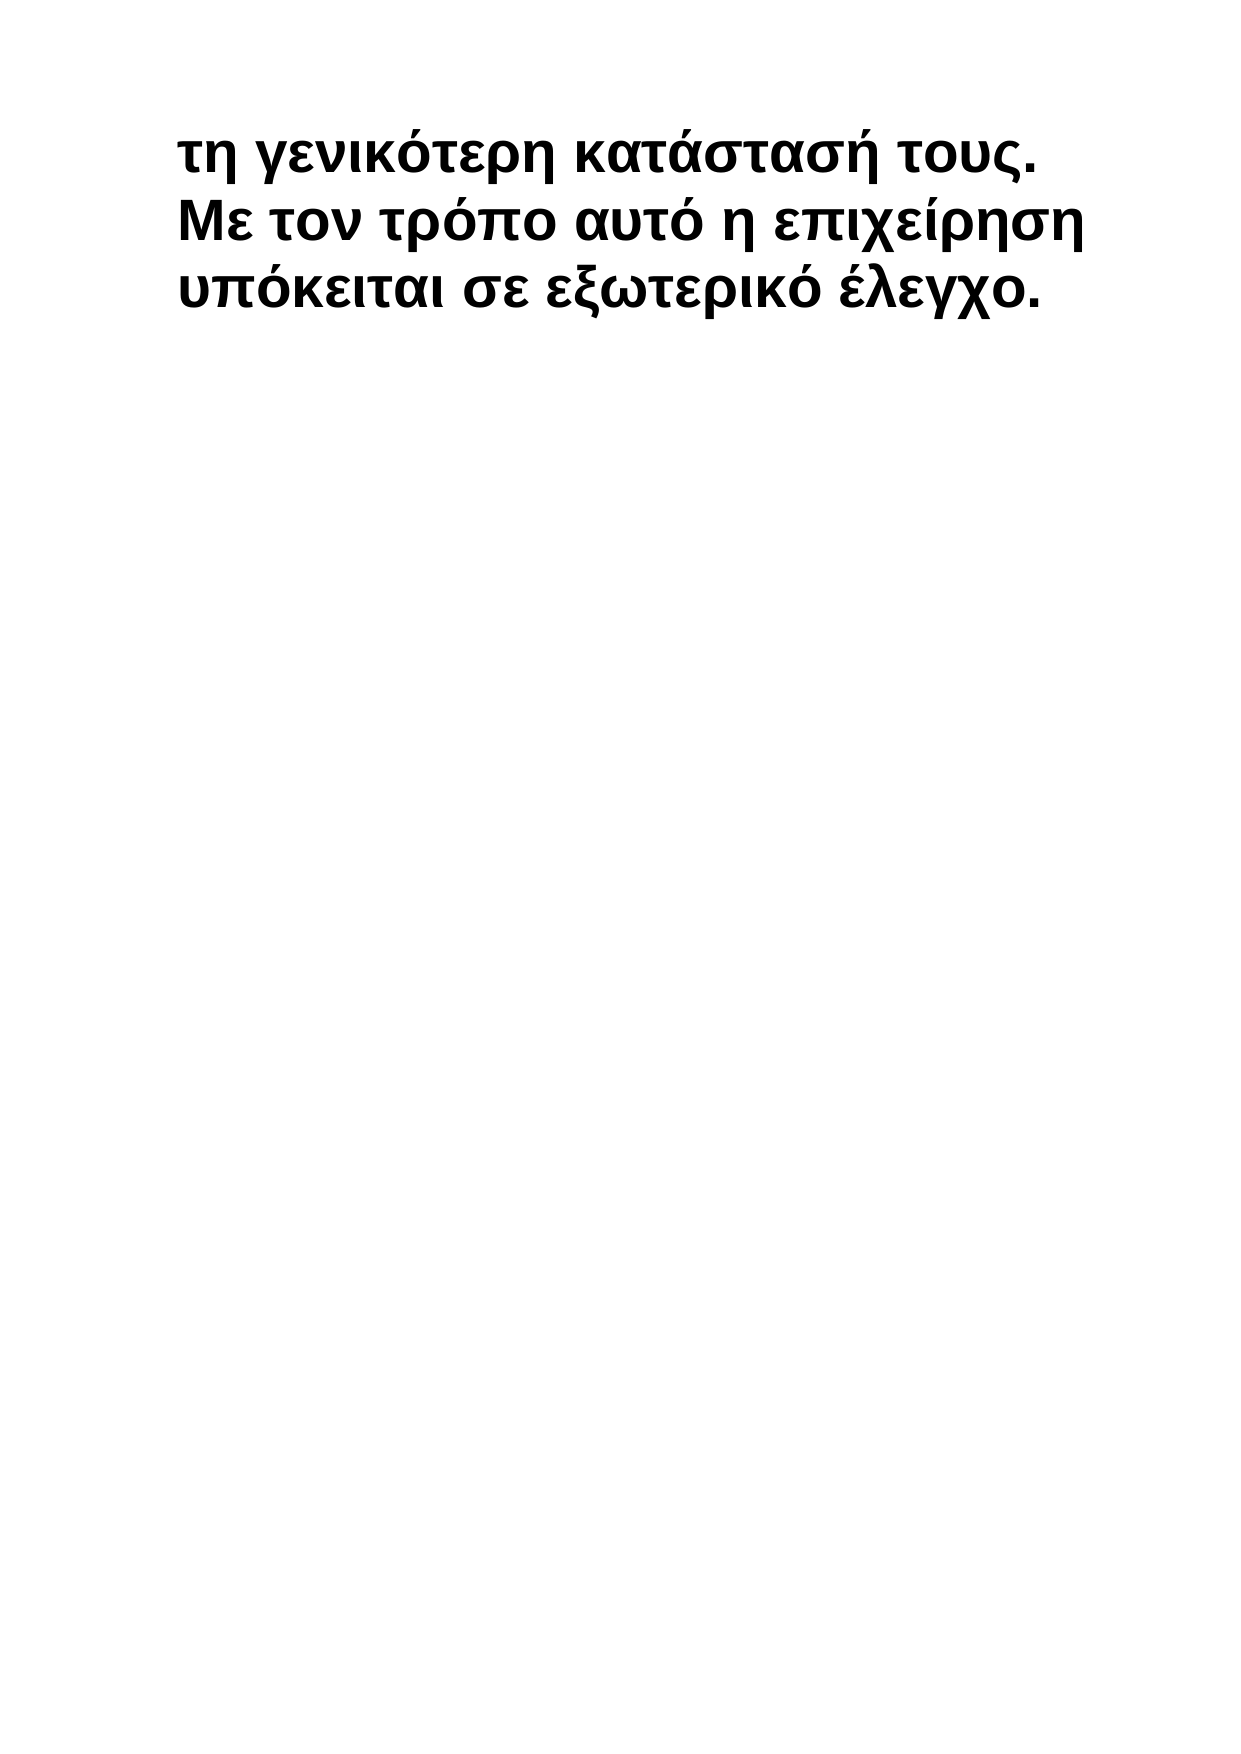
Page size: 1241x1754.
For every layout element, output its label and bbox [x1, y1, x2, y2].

text [118, 118, 1122, 319]
